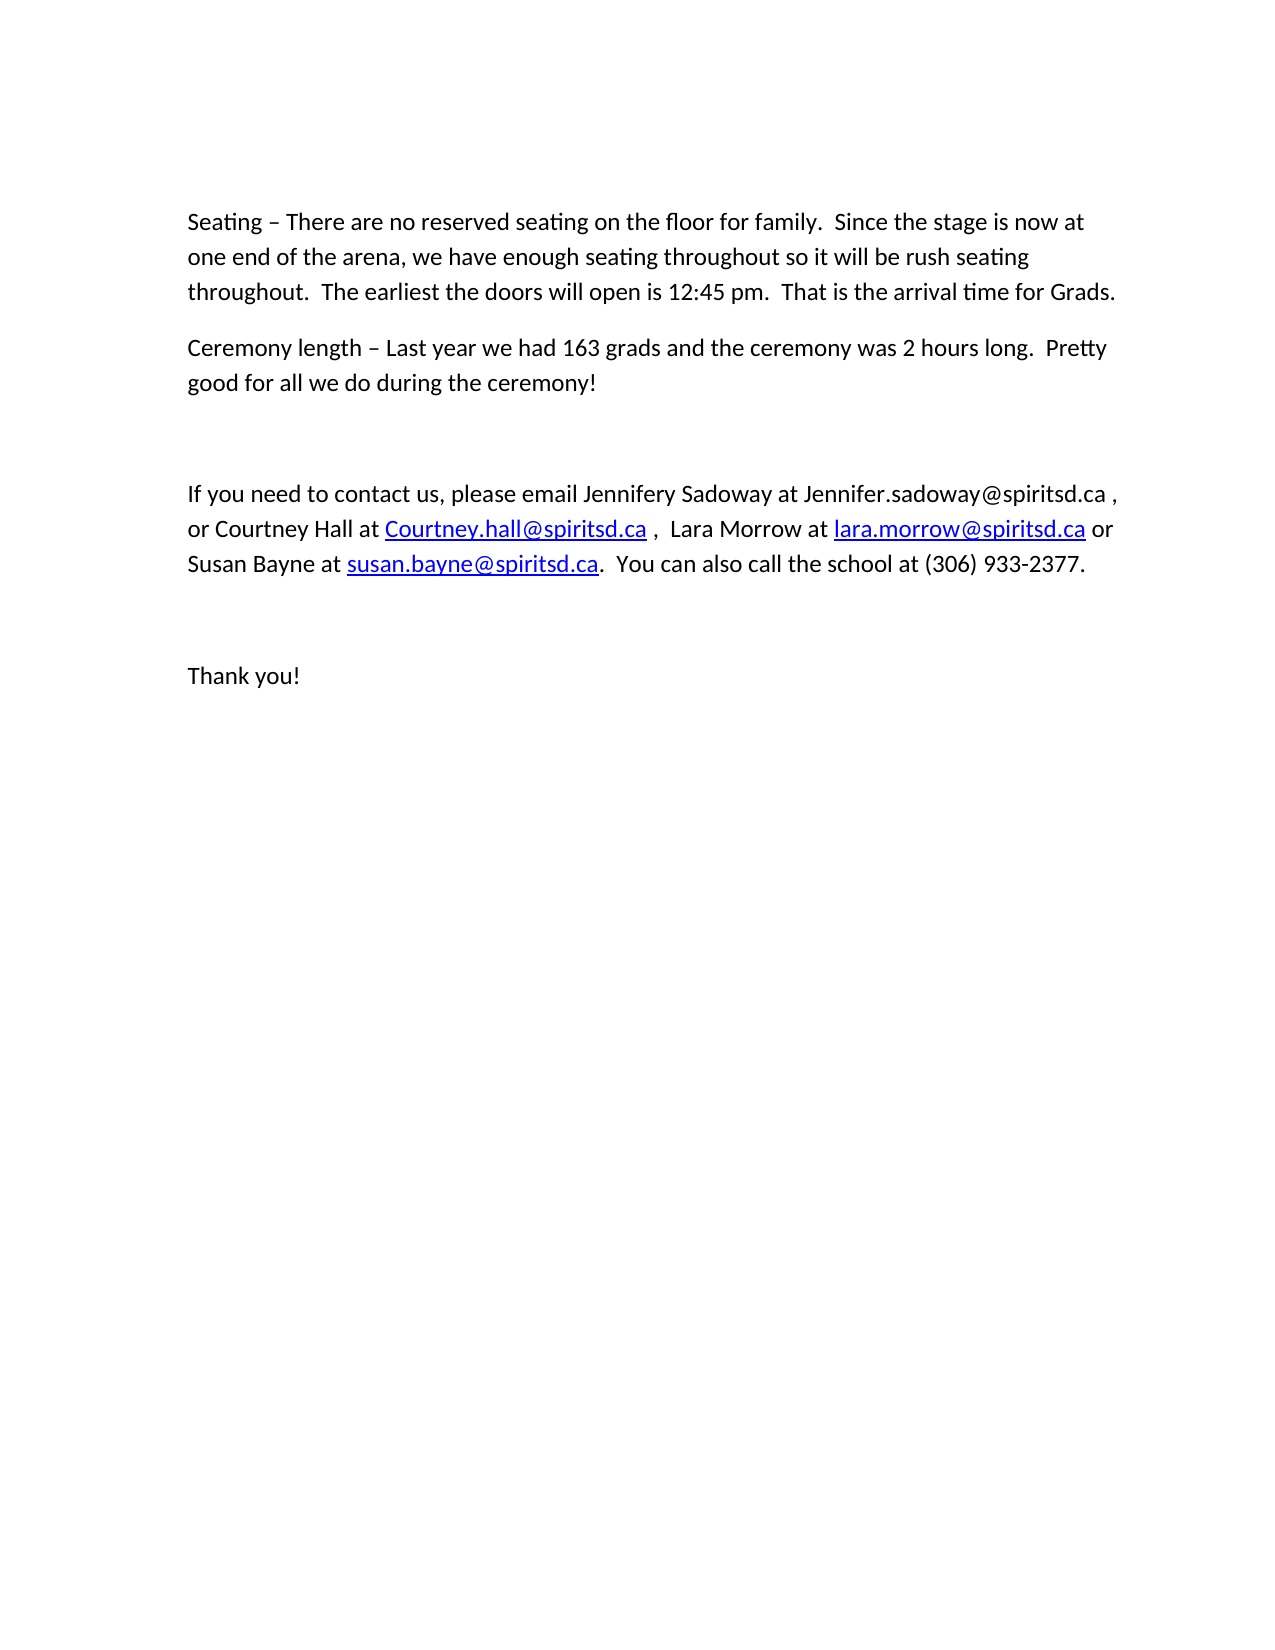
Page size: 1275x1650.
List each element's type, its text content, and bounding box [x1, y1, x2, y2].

text Ceremony length – Last year we had 163 grads and the ceremony was 2 hours long. Pretty good for all we do during the ceremony! [187, 332, 1125, 397]
text Thank you! [187, 660, 1125, 691]
text If you need to contact us, please email Jennifery Sadoway at Jennifer.sadoway@spiritsd.ca , or Courtney Hall at Courtney.hall@spiritsd.ca , Lara Morrow at lara.morrow@spiritsd.ca or Susan Bayne at susan.bayne@spiritsd.ca. You can also call the school at (306) 933-2377. [187, 478, 1125, 579]
text Seating – There are no reserved seating on the floor for family. Since the stage is now at one end of the arena, we have enough seating throughout so it will be rush seating throughout. The earliest the doors will open is 12:45 pm. That is the arrival time for Grads. [187, 206, 1125, 306]
